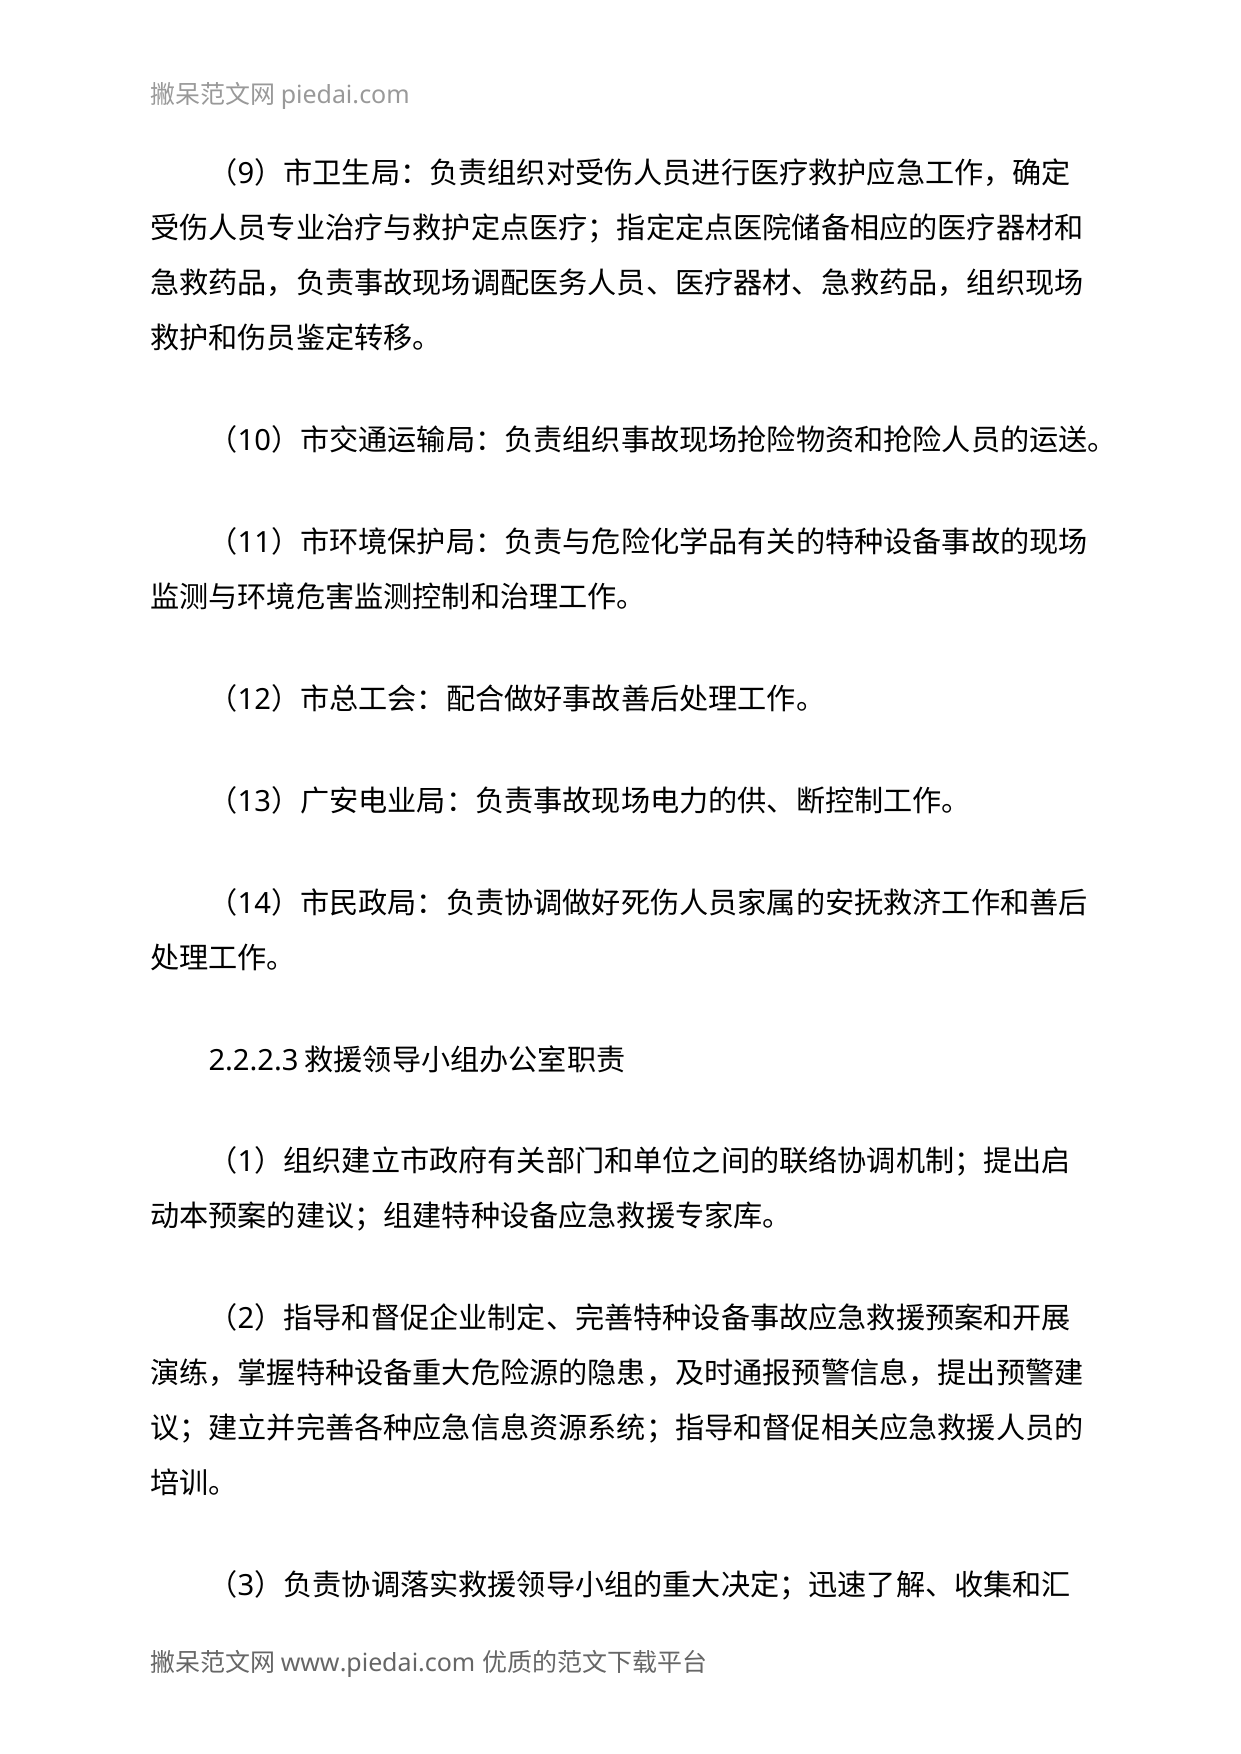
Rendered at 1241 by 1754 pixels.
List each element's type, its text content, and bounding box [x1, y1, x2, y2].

text （14）市民政局：负责协调做好死伤人员家属的安抚救济工作和善后处理工作。 [150, 879, 1090, 977]
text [150, 1561, 1090, 1604]
text （13）广安电业局：负责事故现场电力的供、断控制工作。 [150, 777, 1090, 820]
text （9）市卫生局：负责组织对受伤人员进行医疗救护应急工作，确定受伤人员专业治疗与救护定点医疗；指定定点医院储备相应的医疗器材和急救药品，负责事故现场调配医务人员、医疗器材、急救药品，组织现场救护和伤员鉴定转移。 [150, 150, 1090, 357]
text （11）市环境保护局：负责与危险化学品有关的特种设备事故的现场监测与环境危害监测控制和治理工作。 [150, 518, 1090, 616]
text （2）指导和督促企业制定、完善特种设备事故应急救援预案和开展演练，掌握特种设备重大危险源的隐患，及时通报预警信息，提出预警建议；建立并完善各种应急信息资源系统；指导和督促相关应急救援人员的培训。 [150, 1295, 1090, 1502]
text （1）组织建立市政府有关部门和单位之间的联络协调机制；提出启动本预案的建议；组建特种设备应急救援专家库。 [150, 1138, 1090, 1235]
text （12）市总工会：配合做好事故善后处理工作。 [150, 675, 1090, 718]
text （10）市交通运输局：负责组织事故现场抢险物资和抢险人员的运送。 [150, 417, 1090, 459]
text 2.2.2.3救援领导小组办公室职责 [150, 1036, 1090, 1078]
